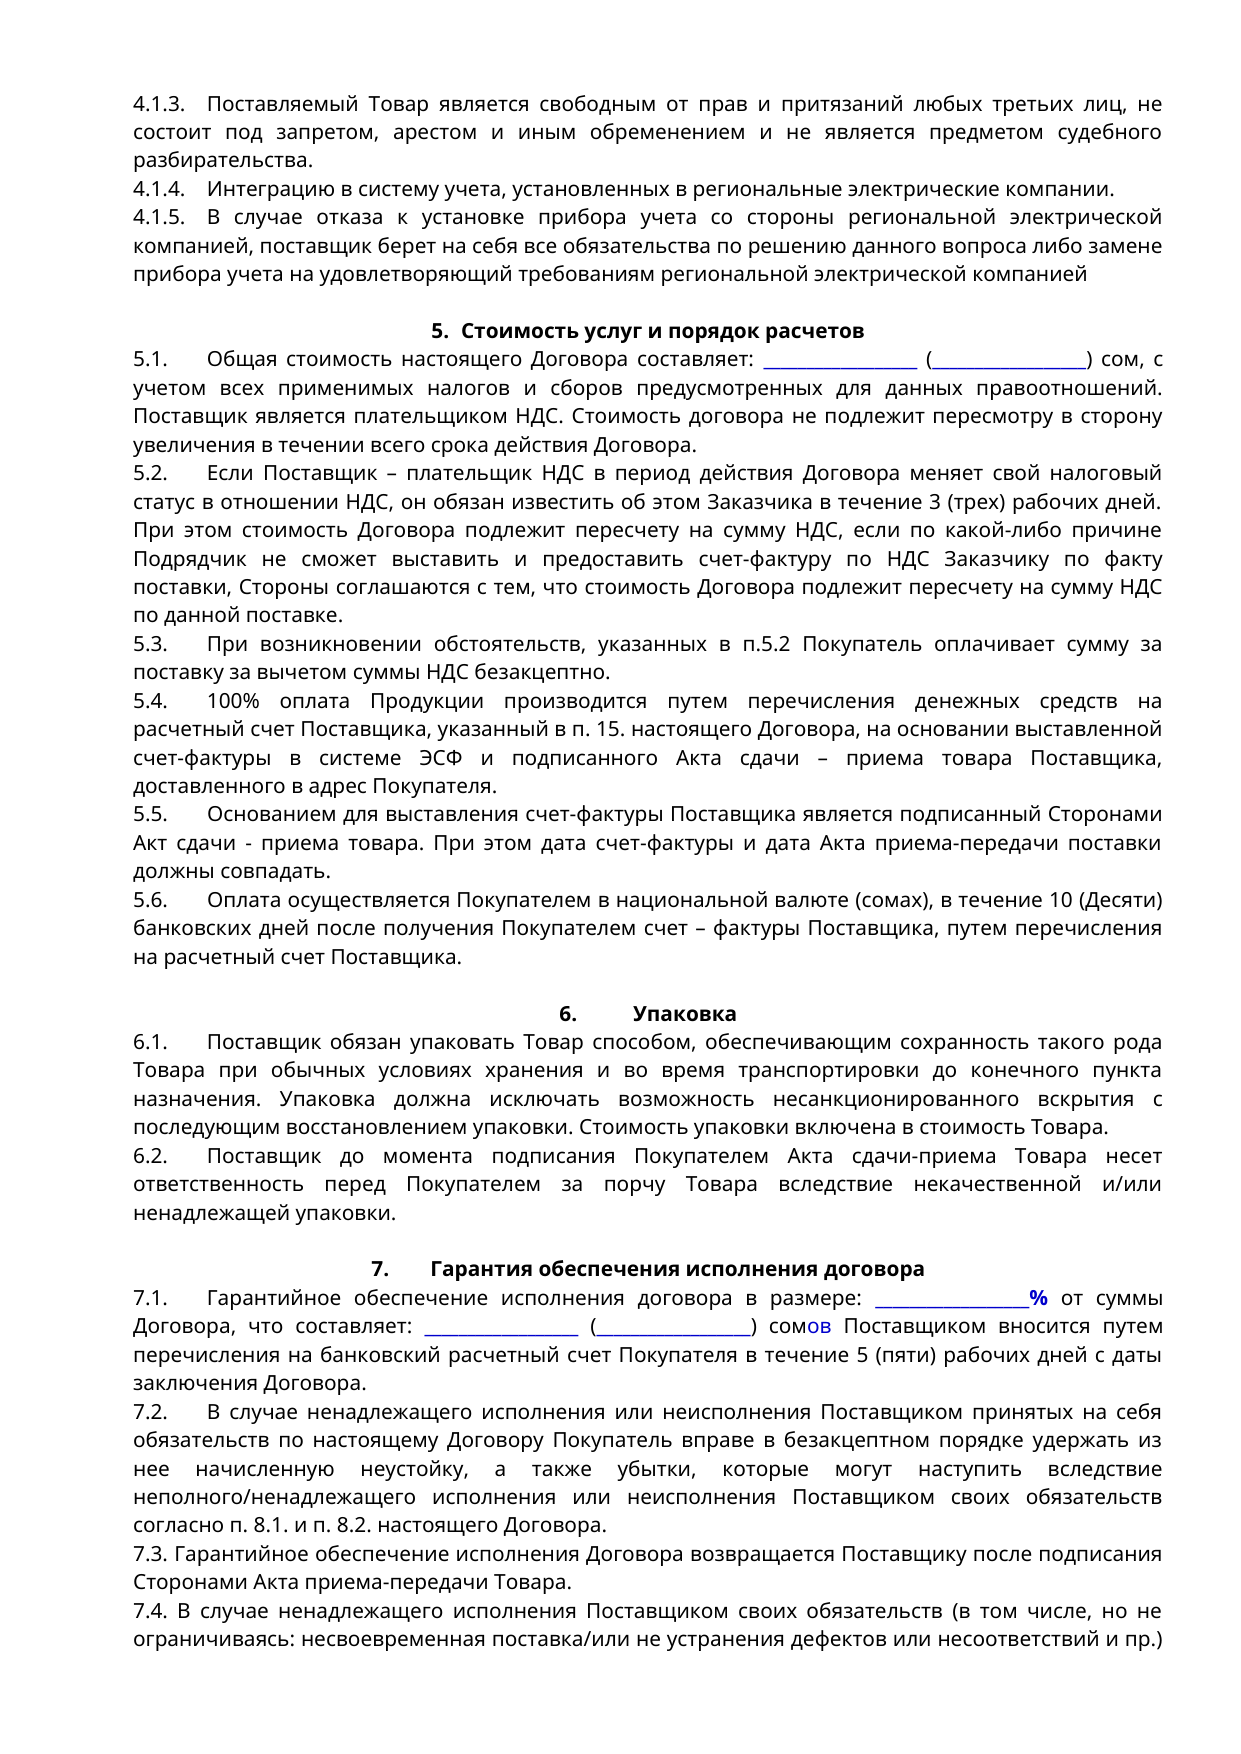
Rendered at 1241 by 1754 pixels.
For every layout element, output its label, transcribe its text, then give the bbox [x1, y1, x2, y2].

list Стоимость услуг и порядок расчетов [133, 316, 1163, 344]
list Поставляемый Товар является свободным от прав и притязаний любых третьих лиц, не состоит под запретом, арестом и иным обременением и не является предметом судебного разбирательства. [133, 89, 1163, 174]
list В случае отказа к установке прибора учета со стороны региональной электрической компанией, поставщик берет на себя все обязательства по решению данного вопроса либо замене прибора учета на удовлетворяющий требованиям региональной электрической компанией [133, 202, 1163, 288]
text 6.1. Поставщик обязан упаковать Товар способом, обеспечивающим сохранность такого рода Товара при обычных условиях хранения и во время транспортировки до конечного пункта назначения. Упаковка должна исключать возможность несанкционированного вскрытия с последующим восстановлением упаковки. Стоимость упаковки включена в стоимость Товара. [133, 1027, 1163, 1141]
list Если Поставщик – плательщик НДС в период действия Договора меняет свой налоговый статус в отношении НДС, он обязан известить об этом Заказчика в течение 3 (трех) рабочих дней. При этом стоимость Договора подлежит пересчету на сумму НДС, если по какой-либо причине Подрядчик не сможет выставить и предоставить счет-фактуру по НДС Заказчику по факту поставки, Стороны соглашаются с тем, что стоимость Договора подлежит пересчету на сумму НДС по данной поставке. [133, 458, 1163, 629]
text 7.3. Гарантийное обеспечение исполнения Договора возвращается Поставщику после подписания Сторонами Акта приема-передачи Товара. [133, 1539, 1163, 1596]
list Общая стоимость настоящего Договора составляет: __________________ (__________________) сом, с учетом всех применимых налогов и сборов предусмотренных для данных правоотношений. Поставщик является плательщиком НДС. Стоимость договора не подлежит пересмотру в сторону увеличения в течении всего срока действия Договора. [133, 344, 1163, 458]
list Интеграцию в систему учета, установленных в региональные электрические компании. [133, 174, 1163, 202]
list 100% оплата Продукции производится путем перечисления денежных средств на расчетный счет Поставщика, указанный в п. 15. настоящего Договора, на основании выставленной счет-фактуры в системе ЭСФ и подписанного Акта сдачи – приема товара Поставщика, доставленного в адрес Покупателя. [133, 686, 1163, 799]
list Упаковка [133, 999, 1163, 1027]
text 7.1. Гарантийное обеспечение исполнения договора в размере: __________________% от суммы Договора, что составляет: __________________ (__________________) сомов Поставщиком вносится путем перечисления на банковский расчетный счет Покупателя в течение 5 (пяти) рабочих дней с даты заключения Договора. [133, 1283, 1163, 1397]
list Основанием для выставления счет-фактуры Поставщика является подписанный Сторонами Акт сдачи - приема товара. При этом дата счет-фактуры и дата Акта приема-передачи поставки должны совпадать. [133, 799, 1163, 885]
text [133, 1596, 1163, 1653]
list Гарантия обеспечения исполнения договора [133, 1254, 1163, 1283]
text 7.2. В случае ненадлежащего исполнения или неисполнения Поставщиком принятых на себя обязательств по настоящему Договору Покупатель вправе в безакцептном порядке удержать из нее начисленную неустойку, а также убытки, которые могут наступить вследствие неполного/ненадлежащего исполнения или неисполнения Поставщиком своих обязательств согласно п. 8.1. и п. 8.2. настоящего Договора. [133, 1397, 1163, 1539]
list При возникновении обстоятельств, указанных в п.5.2 Покупатель оплачивает сумму за поставку за вычетом суммы НДС безакцептно. [133, 629, 1163, 686]
text 6.2. Поставщик до момента подписания Покупателем Акта сдачи-приема Товара несет ответственность перед Покупателем за порчу Товара вследствие некачественной и/или ненадлежащей упаковки. [133, 1141, 1163, 1226]
list Оплата осуществляется Покупателем в национальной валюте (сомах), в течение 10 (Десяти) банковских дней после получения Покупателем счет – фактуры Поставщика, путем перечисления на расчетный счет Поставщика. [133, 885, 1163, 970]
